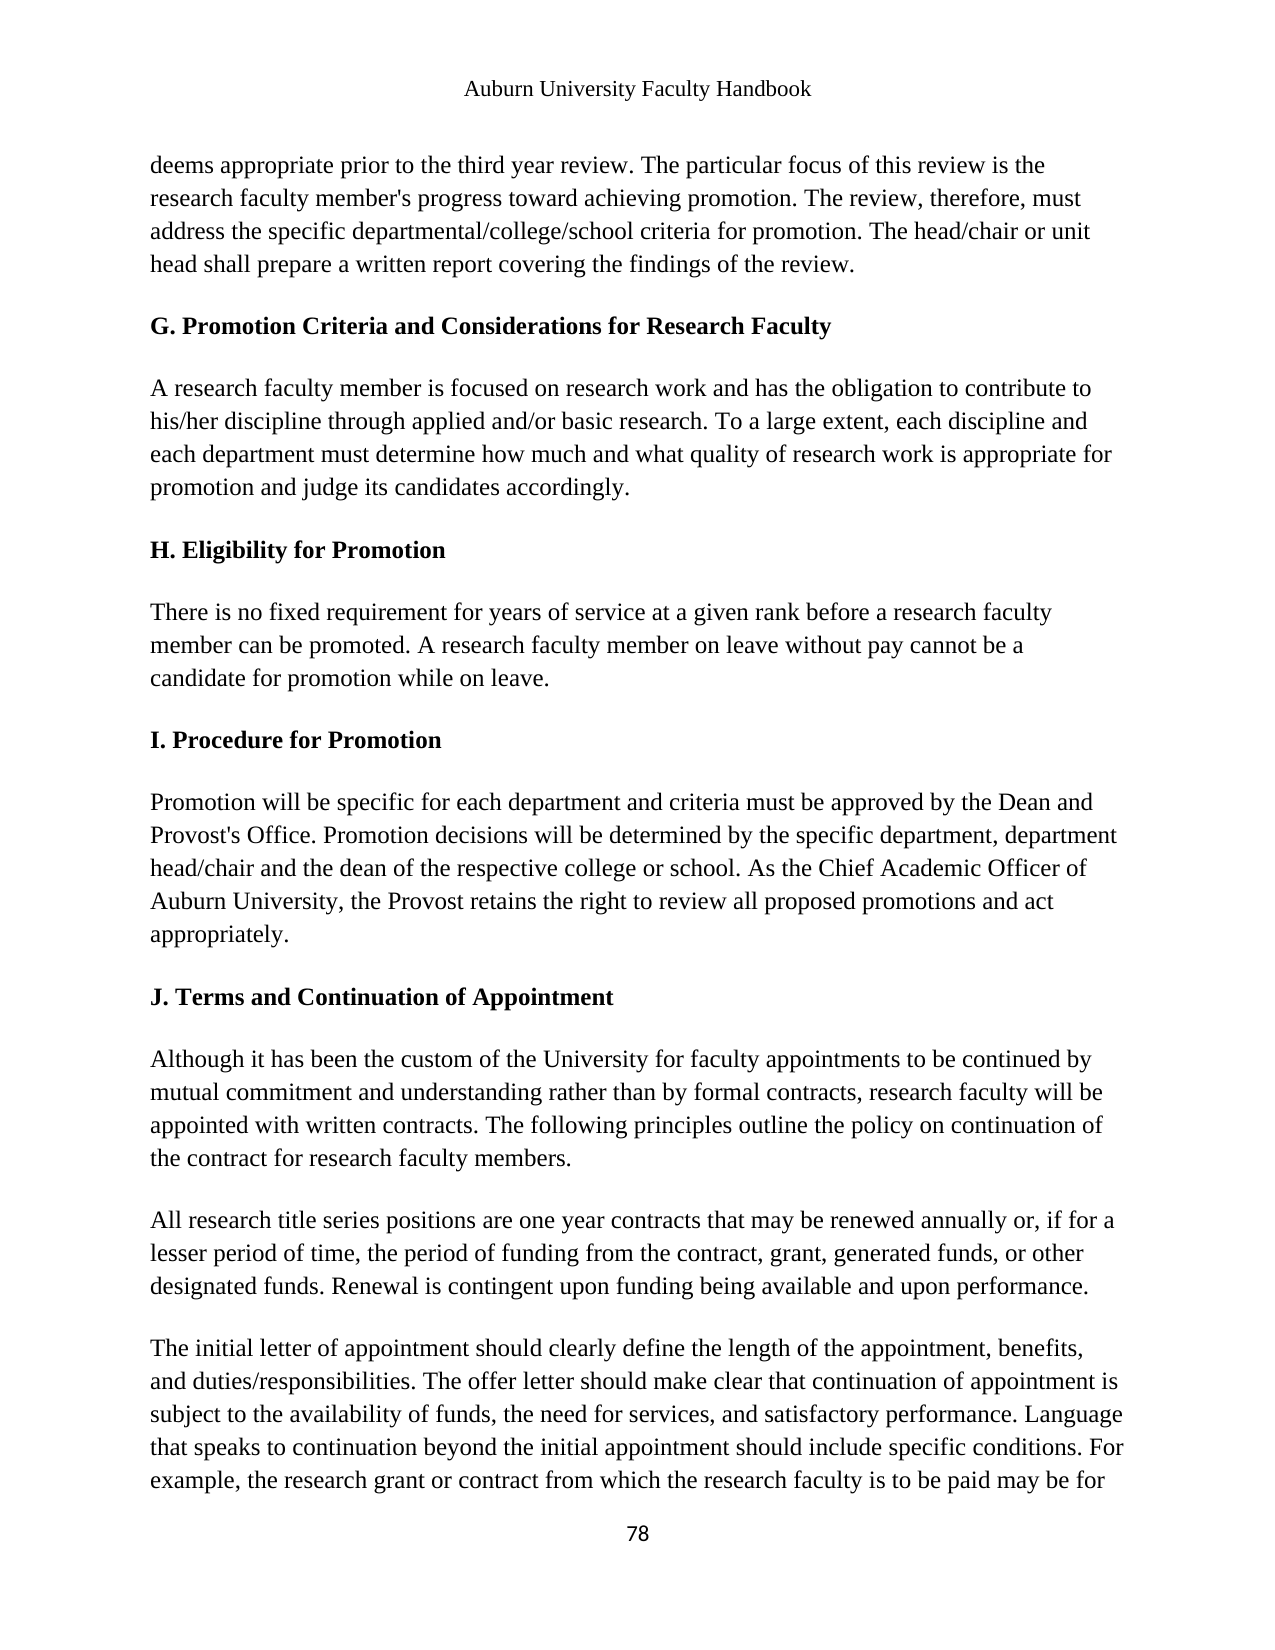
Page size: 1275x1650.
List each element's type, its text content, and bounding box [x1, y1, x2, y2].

text I. Procedure for Promotion [150, 725, 1125, 754]
text J. Terms and Continuation of Appointment [150, 982, 1125, 1010]
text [150, 150, 1125, 278]
text A research faculty member is focused on research work and has the obligation to contribute to his/her discipline through applied and/or basic research. To a large extent, each discipline and each department must determine how much and what quality of research work is appropriate for promotion and judge its candidates accordingly. [150, 373, 1125, 501]
text All research title series positions are one year contracts that may be renewed annually or, if for a lesser period of time, the period of funding from the contract, grant, generated funds, or other designated funds. Renewal is contingent upon funding being available and upon performance. [150, 1205, 1125, 1300]
text There is no fixed requirement for years of service at a given rank before a research faculty member can be promoted. A research faculty member on leave without pay cannot be a candidate for promotion while on leave. [150, 597, 1125, 692]
text H. Eligibility for Promotion [150, 535, 1125, 563]
text G. Promotion Criteria and Considerations for Research Faculty [150, 311, 1125, 340]
text Although it has been the custom of the University for faculty appointments to be continued by mutual commitment and understanding rather than by formal contracts, research faculty will be appointed with written contracts. The following principles outline the policy on continuation of the contract for research faculty members. [150, 1044, 1125, 1172]
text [150, 1333, 1125, 1494]
text Promotion will be specific for each department and criteria must be approved by the Dean and Provost's Office. Promotion decisions will be determined by the specific department, department head/chair and the dean of the respective college or school. As the Chief Academic Officer of Auburn University, the Provost retains the right to review all proposed promotions and act appropriately. [150, 787, 1125, 948]
